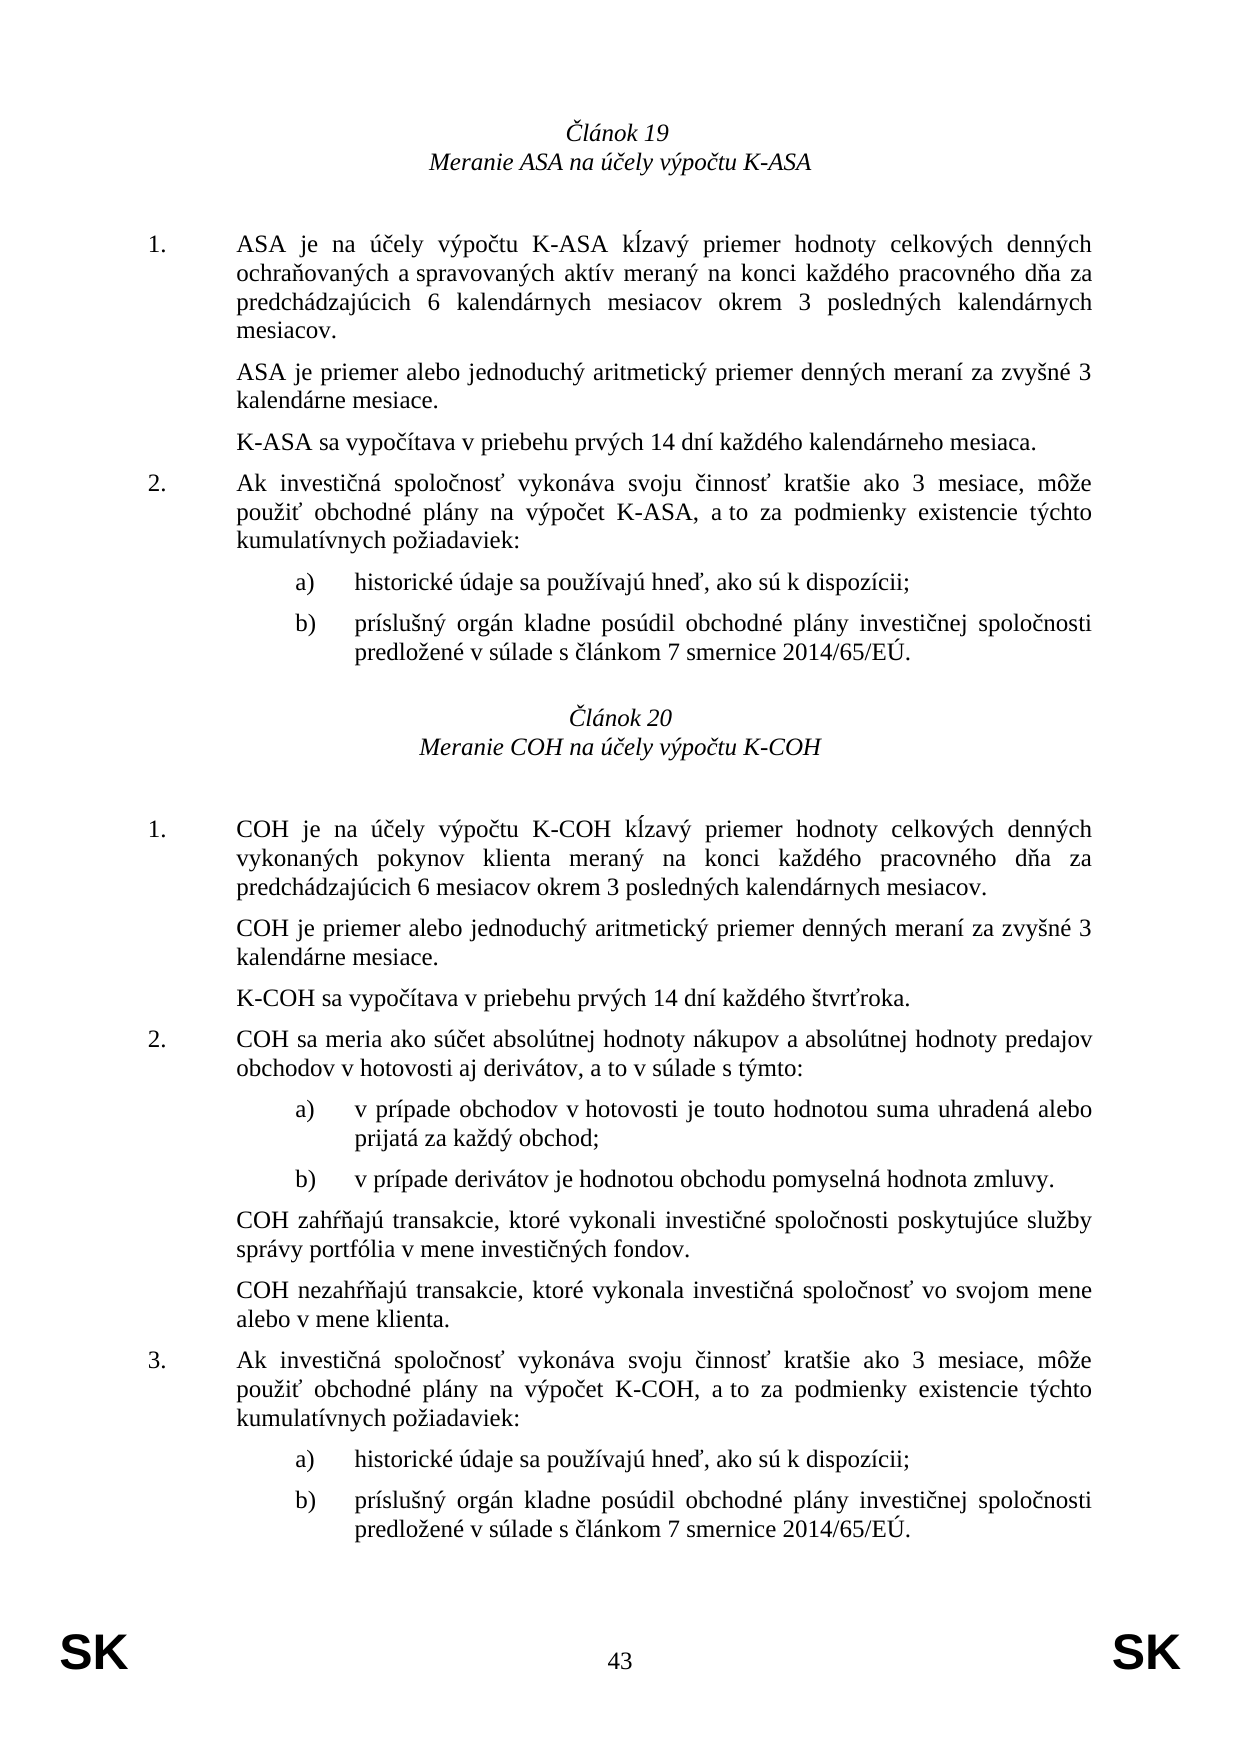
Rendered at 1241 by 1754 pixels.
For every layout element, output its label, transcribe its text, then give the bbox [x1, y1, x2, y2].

text ASA je priemer alebo jednoduchý aritmetický priemer denných meraní za zvyšné 3 kalendárne mesiace. [236, 357, 1093, 414]
text K-COH sa vypočítava v priebehu prvých 14 dní každého štvrťroka. [236, 983, 1093, 1012]
text b) príslušný orgán kladne posúdil obchodné plány investičnej spoločnosti predložené v súlade s článkom 7 smernice 2014/65/EÚ. [295, 608, 1093, 666]
text COH nezahŕňajú transakcie, ktoré vykonala investičná spoločnosť vo svojom mene alebo v mene klienta. [236, 1276, 1093, 1333]
text a) historické údaje sa používajú hneď, ako sú k dispozícii; [295, 1444, 1093, 1473]
text b) v prípade derivátov je hodnotou obchodu pomyselná hodnota zmluvy. [295, 1164, 1093, 1193]
text a) historické údaje sa používajú hneď, ako sú k dispozícii; [295, 567, 1093, 596]
text Článok 19 Meranie ASA na účely výpočtu K-ASA [148, 118, 1093, 176]
text 2. COH sa meria ako súčet absolútnej hodnoty nákupov a absolútnej hodnoty predajov obchodov v hotovosti aj derivátov, a to v súlade s týmto: [148, 1024, 1093, 1082]
text COH je priemer alebo jednoduchý aritmetický priemer denných meraní za zvyšné 3 kalendárne mesiace. [236, 913, 1093, 971]
text a) v prípade obchodov v hotovosti je touto hodnotou suma uhradená alebo prijatá za každý obchod; [295, 1094, 1093, 1152]
text 3. Ak investičná spoločnosť vykonáva svoju činnosť kratšie ako 3 mesiace, môže použiť obchodné plány na výpočet K-COH, a to za podmienky existencie týchto kumulatívnych požiadaviek: [148, 1346, 1093, 1432]
text 1. ASA je na účely výpočtu K-ASA kĺzavý priemer hodnoty celkových denných ochraňovaných a spravovaných aktív meraný na konci každého pracovného dňa za predchádzajúcich 6 kalendárnych mesiacov okrem 3 posledných kalendárnych mesiacov. [148, 229, 1093, 344]
text 1. COH je na účely výpočtu K-COH kĺzavý priemer hodnoty celkových denných vykonaných pokynov klienta meraný na konci každého pracovného dňa za predchádzajúcich 6 mesiacov okrem 3 posledných kalendárnych mesiacov. [148, 814, 1093, 901]
text b) príslušný orgán kladne posúdil obchodné plány investičnej spoločnosti predložené v súlade s článkom 7 smernice 2014/65/EÚ. [295, 1486, 1093, 1543]
text 2. Ak investičná spoločnosť vykonáva svoju činnosť kratšie ako 3 mesiace, môže použiť obchodné plány na výpočet K-ASA, a to za podmienky existencie týchto kumulatívnych požiadaviek: [148, 468, 1093, 554]
text Článok 20 Meranie COH na účely výpočtu K-COH [148, 703, 1093, 761]
text COH zahŕňajú transakcie, ktoré vykonali investičné spoločnosti poskytujúce služby správy portfólia v mene investičných fondov. [236, 1206, 1093, 1263]
text K-ASA sa vypočítava v priebehu prvých 14 dní každého kalendárneho mesiaca. [236, 427, 1093, 456]
